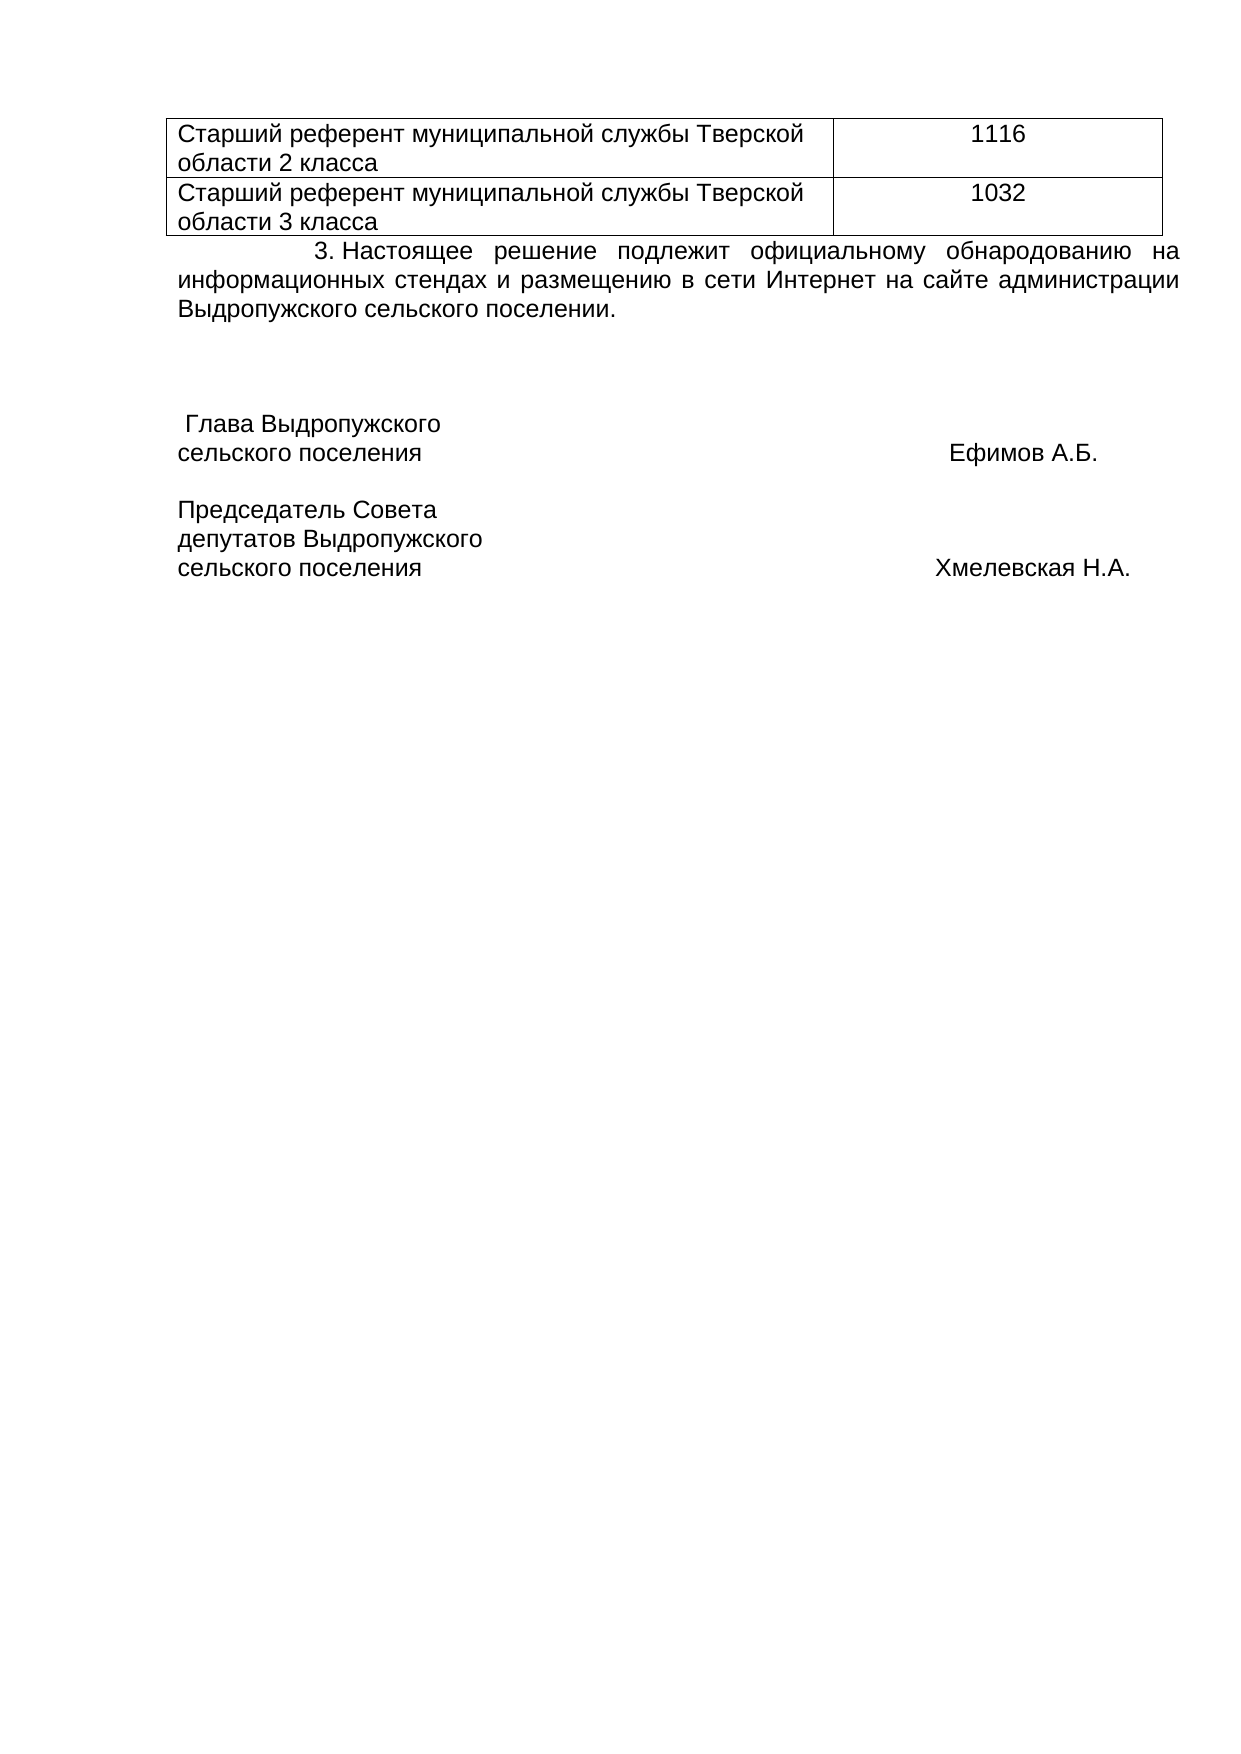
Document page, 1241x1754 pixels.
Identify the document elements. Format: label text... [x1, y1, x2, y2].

table_cell 1032 [834, 178, 1162, 235]
text депутатов Выдропужского [177, 524, 1181, 552]
text 3. Настоящее решение подлежит официальному обнародованию на информационных стендах и размещению в сети Интернет на сайте администрации Выдропужского сельского поселении. [177, 236, 1181, 322]
text сельского поселения Ефимов А.Б. [177, 437, 1181, 466]
text сельского поселения Хмелевская Н.А. [177, 552, 1181, 581]
table_cell Старший референт муниципальной службы Тверской области 2 класса [167, 119, 833, 177]
text Председатель Совета [177, 495, 1181, 524]
table_cell Старший референт муниципальной службы Тверской области 3 класса [167, 178, 833, 235]
table_cell 1116 [834, 119, 1162, 177]
text Глава Выдропужского [177, 409, 1181, 437]
